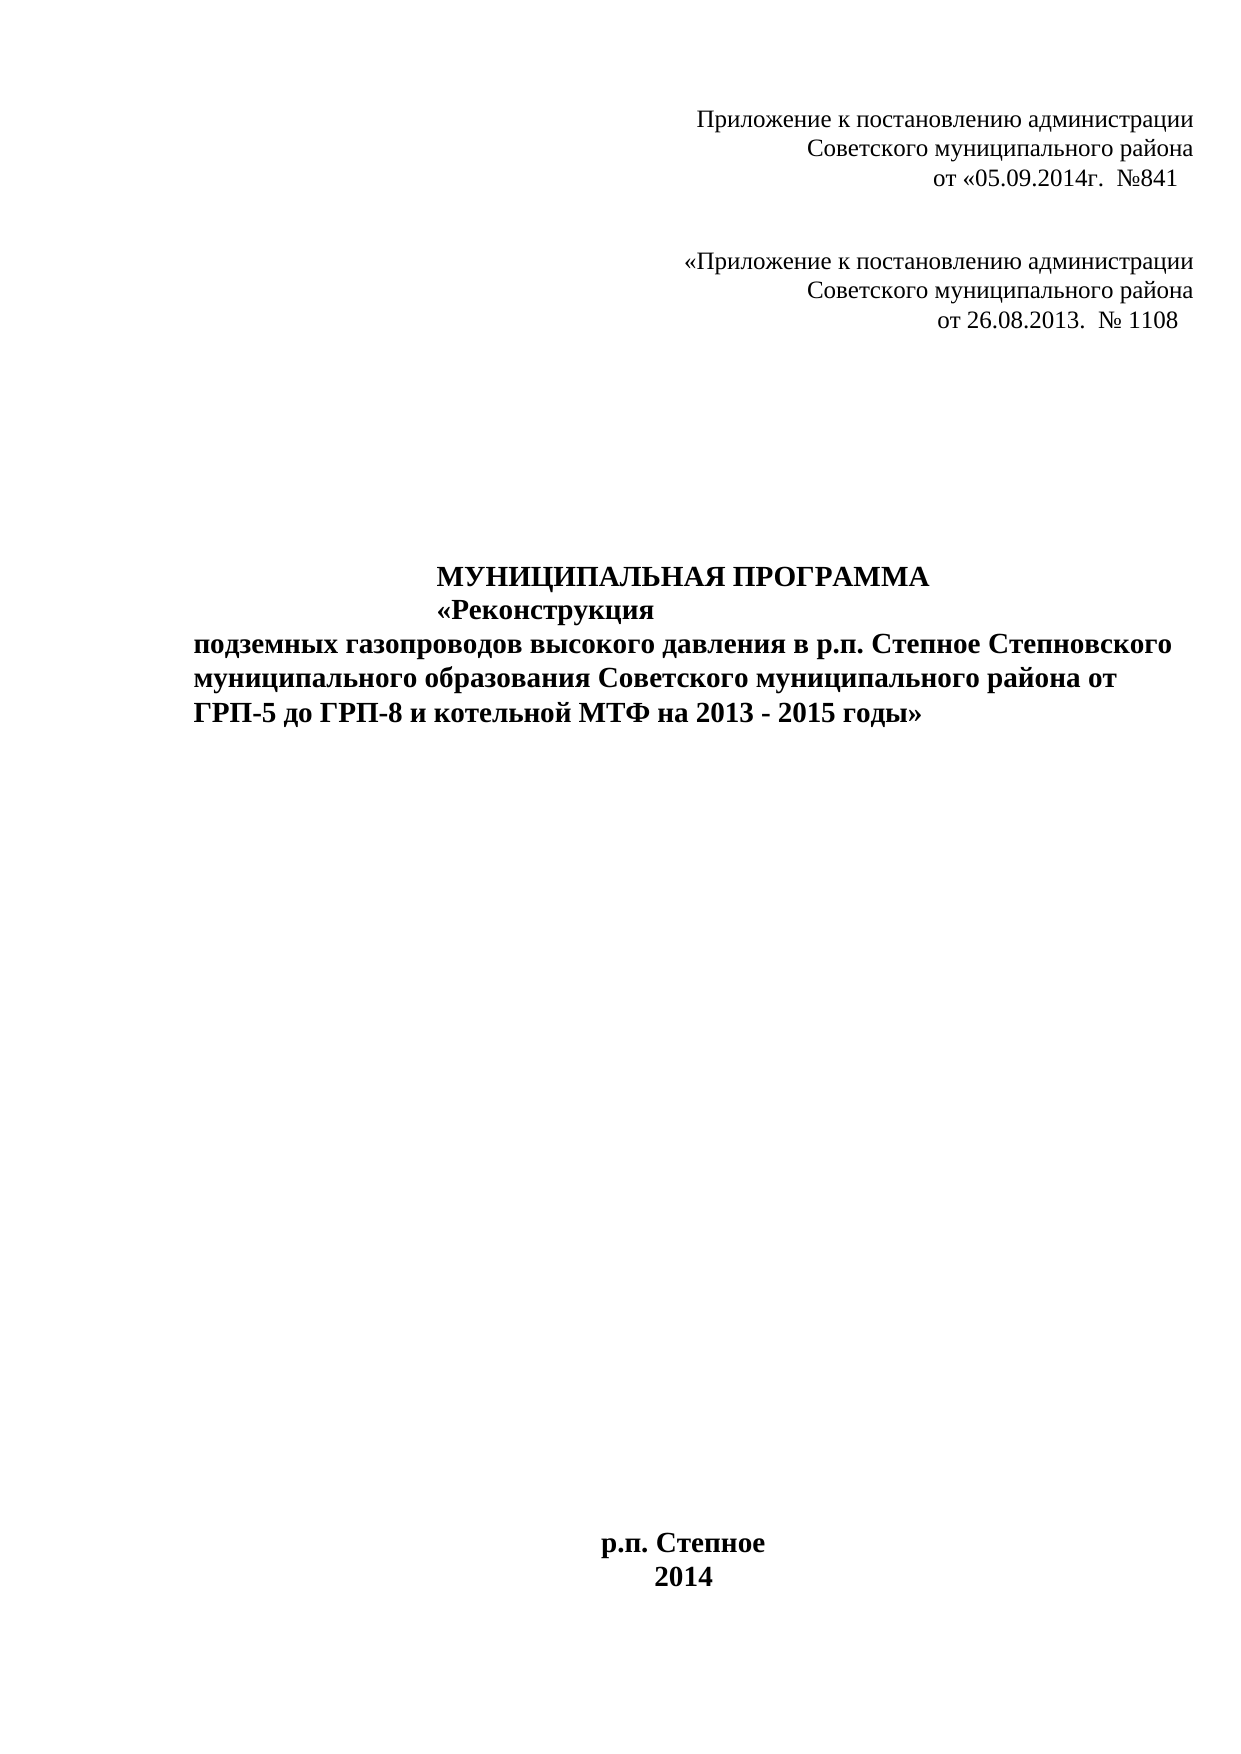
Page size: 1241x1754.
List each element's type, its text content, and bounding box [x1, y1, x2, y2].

text р.п. Степное [601, 1525, 1194, 1559]
text от 26.08.2013. № 1108 [937, 304, 1193, 334]
text от «05.09.2014г. №841 [933, 162, 1193, 192]
text МУНИЦИПАЛЬНАЯ ПРОГРАММА «Реконструкция [436, 559, 941, 626]
text «Приложение к постановлению администрации Советского муниципального района [668, 246, 1193, 304]
text 2014 [654, 1559, 1194, 1594]
text Приложение к постановлению администрации Советского муниципального района [681, 104, 1193, 162]
text подземных газопроводов высокого давления в р.п. Степное Степновского муниципального образования Советского муниципального района от ГРП-5 до ГРП-8 и котельной МТФ на 2013 - 2015 годы» [193, 626, 1184, 729]
